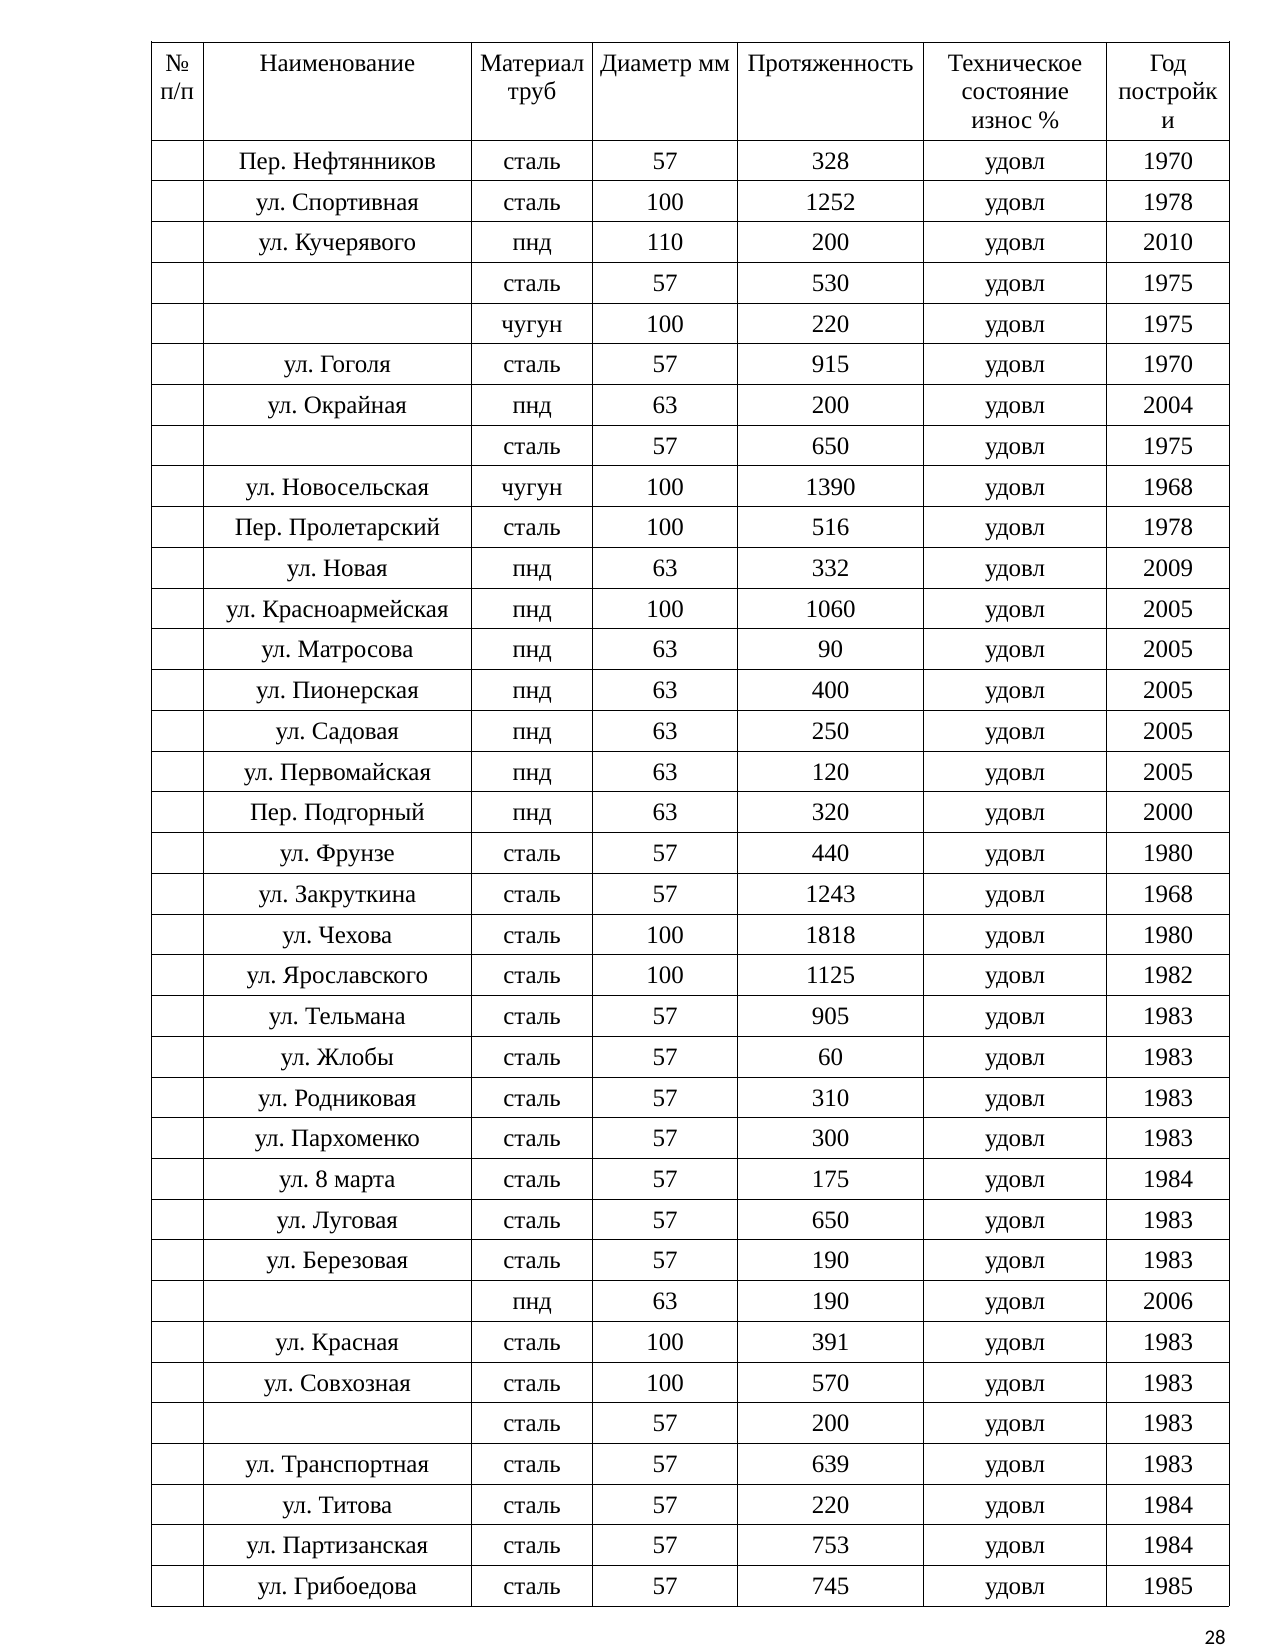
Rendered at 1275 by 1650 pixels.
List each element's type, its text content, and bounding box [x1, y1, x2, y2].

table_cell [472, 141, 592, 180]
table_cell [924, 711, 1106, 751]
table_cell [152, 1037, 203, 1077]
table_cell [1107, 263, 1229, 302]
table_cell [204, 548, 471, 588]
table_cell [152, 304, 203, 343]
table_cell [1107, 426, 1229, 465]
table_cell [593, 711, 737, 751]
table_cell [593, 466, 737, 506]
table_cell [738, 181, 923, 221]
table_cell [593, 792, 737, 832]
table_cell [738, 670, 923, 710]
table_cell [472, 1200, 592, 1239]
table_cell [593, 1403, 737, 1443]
table_header Год постройки [1107, 43, 1229, 139]
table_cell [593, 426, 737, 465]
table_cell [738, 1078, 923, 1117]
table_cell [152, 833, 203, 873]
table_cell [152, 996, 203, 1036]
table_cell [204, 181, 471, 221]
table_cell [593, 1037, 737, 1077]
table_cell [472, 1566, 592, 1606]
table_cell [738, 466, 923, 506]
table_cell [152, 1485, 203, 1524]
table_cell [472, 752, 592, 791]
table_header № п/п [152, 43, 203, 139]
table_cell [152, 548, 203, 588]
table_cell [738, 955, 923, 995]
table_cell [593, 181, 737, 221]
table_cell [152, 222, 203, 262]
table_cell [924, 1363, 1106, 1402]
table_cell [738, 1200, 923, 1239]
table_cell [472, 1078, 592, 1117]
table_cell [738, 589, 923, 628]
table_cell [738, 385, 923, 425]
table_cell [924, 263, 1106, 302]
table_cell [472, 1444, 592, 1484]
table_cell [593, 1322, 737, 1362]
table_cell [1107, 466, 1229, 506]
table_header Протяженность [738, 43, 923, 139]
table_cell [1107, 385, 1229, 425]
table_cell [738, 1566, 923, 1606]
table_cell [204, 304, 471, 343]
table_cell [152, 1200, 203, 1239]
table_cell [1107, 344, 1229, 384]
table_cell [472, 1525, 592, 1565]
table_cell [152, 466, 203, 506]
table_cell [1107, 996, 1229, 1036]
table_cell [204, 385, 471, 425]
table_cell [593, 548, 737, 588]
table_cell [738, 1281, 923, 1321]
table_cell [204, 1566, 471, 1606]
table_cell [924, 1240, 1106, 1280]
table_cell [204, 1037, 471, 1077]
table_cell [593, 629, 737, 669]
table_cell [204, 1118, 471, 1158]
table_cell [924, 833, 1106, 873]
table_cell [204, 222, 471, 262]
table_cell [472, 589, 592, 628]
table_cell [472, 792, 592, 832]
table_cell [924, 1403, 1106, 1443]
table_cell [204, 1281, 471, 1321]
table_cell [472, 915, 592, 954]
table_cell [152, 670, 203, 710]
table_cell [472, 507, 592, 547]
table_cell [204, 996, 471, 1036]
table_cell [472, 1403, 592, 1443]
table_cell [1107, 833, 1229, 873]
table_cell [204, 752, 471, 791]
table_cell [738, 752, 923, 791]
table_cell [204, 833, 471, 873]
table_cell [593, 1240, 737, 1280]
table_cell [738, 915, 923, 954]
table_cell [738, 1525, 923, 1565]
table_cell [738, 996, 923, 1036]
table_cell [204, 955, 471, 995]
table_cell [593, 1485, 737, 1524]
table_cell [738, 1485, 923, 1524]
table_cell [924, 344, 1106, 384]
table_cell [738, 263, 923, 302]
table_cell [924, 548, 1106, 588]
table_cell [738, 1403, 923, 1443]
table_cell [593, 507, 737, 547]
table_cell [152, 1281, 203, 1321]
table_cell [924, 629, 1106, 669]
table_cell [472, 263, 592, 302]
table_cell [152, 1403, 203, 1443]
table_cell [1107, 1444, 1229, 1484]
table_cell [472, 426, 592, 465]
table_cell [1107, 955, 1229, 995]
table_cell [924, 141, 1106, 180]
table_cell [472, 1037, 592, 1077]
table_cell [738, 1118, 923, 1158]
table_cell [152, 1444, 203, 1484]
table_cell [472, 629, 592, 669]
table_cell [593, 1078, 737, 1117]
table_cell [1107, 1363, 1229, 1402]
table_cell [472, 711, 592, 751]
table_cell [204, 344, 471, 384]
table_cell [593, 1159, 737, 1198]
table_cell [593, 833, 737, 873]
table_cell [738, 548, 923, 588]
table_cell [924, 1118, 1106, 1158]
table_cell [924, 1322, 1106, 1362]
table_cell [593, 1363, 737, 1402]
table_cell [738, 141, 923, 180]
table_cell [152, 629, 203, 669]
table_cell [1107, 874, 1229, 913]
table_header Техническое состояние износ % [924, 43, 1106, 139]
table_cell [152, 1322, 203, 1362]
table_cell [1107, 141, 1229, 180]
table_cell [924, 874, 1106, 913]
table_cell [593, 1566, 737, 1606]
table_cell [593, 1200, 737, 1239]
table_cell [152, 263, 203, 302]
table_header Материал труб [472, 43, 592, 139]
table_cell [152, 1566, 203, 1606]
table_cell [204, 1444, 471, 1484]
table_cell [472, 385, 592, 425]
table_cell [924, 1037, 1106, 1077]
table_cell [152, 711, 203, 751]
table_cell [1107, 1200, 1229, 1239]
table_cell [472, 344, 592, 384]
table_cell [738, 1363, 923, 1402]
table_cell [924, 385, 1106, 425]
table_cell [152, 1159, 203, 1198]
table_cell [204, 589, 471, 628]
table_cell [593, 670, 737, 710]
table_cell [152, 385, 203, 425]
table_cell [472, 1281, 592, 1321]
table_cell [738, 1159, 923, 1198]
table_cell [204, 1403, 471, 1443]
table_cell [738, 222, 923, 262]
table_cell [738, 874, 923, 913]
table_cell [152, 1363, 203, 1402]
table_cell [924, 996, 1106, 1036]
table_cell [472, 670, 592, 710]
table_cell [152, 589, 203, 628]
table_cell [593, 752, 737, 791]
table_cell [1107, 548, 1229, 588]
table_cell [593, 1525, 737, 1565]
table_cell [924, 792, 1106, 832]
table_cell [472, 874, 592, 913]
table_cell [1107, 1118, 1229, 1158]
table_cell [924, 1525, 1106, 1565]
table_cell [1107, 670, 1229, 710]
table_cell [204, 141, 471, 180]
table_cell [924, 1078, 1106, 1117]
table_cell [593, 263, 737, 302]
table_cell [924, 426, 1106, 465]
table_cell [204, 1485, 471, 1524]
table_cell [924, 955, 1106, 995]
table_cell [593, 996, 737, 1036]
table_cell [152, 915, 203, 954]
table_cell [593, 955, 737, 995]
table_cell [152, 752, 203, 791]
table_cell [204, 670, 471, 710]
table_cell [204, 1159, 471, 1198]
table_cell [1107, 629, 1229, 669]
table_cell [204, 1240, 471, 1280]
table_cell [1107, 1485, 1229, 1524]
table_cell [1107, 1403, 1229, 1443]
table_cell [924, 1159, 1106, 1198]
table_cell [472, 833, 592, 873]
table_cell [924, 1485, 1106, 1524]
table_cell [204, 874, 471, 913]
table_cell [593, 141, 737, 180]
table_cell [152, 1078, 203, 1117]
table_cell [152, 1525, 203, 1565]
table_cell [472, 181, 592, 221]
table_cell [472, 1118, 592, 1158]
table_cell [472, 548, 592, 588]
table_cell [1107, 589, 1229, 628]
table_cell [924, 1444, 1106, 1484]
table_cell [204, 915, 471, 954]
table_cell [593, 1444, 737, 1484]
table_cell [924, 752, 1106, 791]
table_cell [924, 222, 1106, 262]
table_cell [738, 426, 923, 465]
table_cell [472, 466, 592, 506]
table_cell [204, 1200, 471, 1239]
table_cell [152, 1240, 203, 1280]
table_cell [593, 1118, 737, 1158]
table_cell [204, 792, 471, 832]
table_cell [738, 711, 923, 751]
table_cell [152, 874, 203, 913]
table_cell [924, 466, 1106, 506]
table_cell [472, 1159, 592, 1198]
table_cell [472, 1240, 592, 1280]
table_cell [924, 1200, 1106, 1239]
table_header Наименование [204, 43, 471, 139]
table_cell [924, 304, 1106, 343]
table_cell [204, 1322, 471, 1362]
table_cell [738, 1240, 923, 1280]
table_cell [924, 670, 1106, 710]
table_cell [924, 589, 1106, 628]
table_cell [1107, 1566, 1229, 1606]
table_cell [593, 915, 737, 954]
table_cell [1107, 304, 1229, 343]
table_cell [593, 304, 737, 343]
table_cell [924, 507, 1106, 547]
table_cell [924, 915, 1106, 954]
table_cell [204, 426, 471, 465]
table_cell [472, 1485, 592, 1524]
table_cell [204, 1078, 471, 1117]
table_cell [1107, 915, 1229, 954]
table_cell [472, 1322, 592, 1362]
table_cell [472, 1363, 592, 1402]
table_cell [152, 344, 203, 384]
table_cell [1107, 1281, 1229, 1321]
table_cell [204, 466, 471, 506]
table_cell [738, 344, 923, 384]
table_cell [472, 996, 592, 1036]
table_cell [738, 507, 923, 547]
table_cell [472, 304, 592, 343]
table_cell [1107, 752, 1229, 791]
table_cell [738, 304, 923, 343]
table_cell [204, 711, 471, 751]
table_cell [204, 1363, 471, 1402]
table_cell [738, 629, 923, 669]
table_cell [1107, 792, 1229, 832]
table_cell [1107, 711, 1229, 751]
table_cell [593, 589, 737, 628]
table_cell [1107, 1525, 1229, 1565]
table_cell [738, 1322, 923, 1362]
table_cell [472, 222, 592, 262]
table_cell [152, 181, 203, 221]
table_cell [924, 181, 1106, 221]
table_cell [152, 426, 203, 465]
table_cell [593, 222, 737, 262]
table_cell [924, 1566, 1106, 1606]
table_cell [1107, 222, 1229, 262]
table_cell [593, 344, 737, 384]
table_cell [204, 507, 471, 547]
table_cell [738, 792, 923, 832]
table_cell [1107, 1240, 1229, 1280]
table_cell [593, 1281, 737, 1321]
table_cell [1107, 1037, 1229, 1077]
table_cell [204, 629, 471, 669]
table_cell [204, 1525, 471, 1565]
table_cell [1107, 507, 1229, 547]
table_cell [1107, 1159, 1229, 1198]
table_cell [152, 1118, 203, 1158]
table_header Диаметр мм [593, 43, 737, 139]
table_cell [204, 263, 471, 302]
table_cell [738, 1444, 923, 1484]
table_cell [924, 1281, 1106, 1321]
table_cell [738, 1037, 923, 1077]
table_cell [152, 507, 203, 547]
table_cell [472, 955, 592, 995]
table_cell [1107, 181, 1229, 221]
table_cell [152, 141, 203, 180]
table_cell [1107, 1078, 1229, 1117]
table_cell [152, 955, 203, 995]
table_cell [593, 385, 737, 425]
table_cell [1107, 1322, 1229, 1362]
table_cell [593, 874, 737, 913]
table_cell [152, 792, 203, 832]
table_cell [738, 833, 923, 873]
